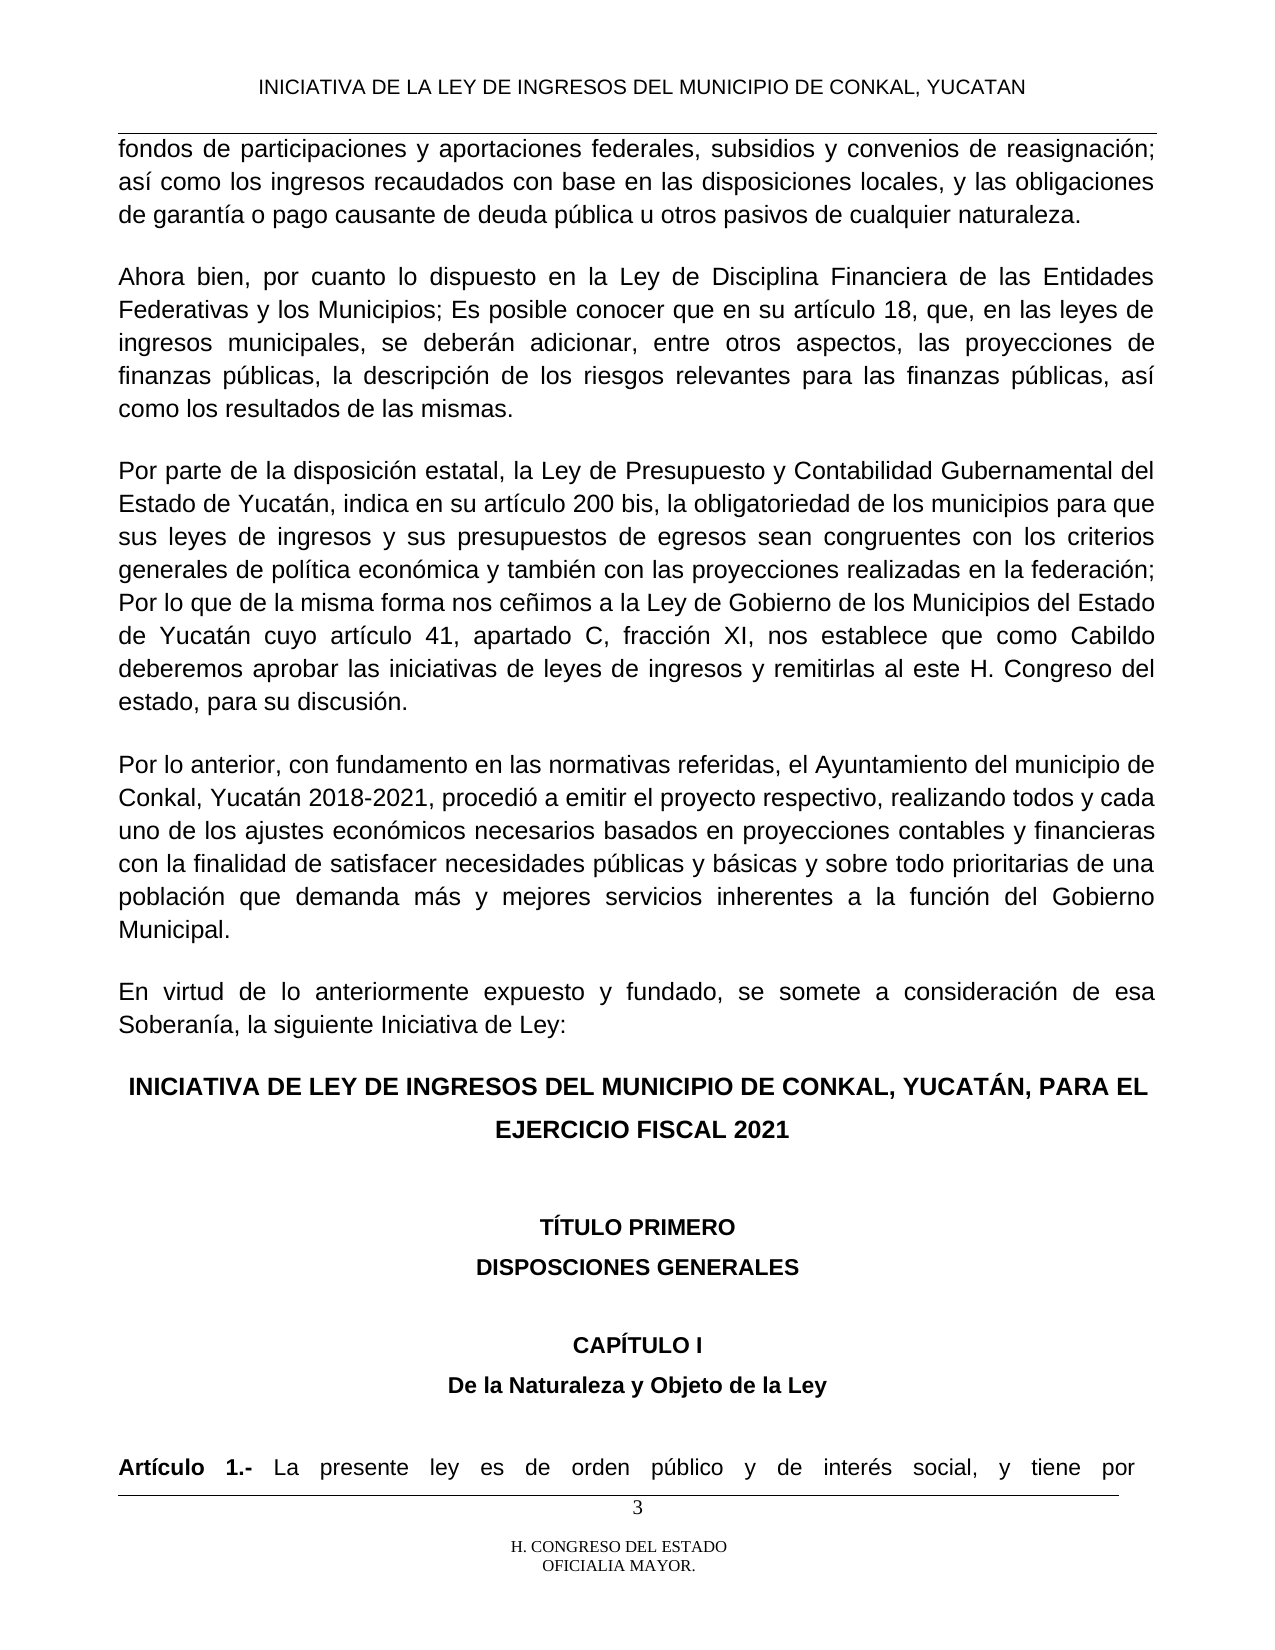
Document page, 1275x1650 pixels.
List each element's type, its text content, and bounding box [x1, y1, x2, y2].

text DISPOSCIONES GENERALES [118, 1253, 1157, 1280]
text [118, 1453, 1157, 1480]
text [118, 134, 1157, 228]
text Por parte de la disposición estatal, la Ley de Presupuesto y Contabilidad Gubernamental del Estado de Yucatán, indica en su artículo 200 bis, la obligatoriedad de los municipios para que sus leyes de ingresos y sus presupuestos de egresos sean congruentes con los criterios generales de política económica y también con las proyecciones realizadas en la federación; Por lo que de la misma forma nos ceñimos a la Ley de Gobierno de los Municipios del Estado de Yucatán cuyo artículo 41, apartado C, fracción XI, nos establece que como Cabildo deberemos aprobar las iniciativas de leyes de ingresos y remitirlas al este H. Congreso del estado, para su discusión. [118, 456, 1157, 716]
text CAPÍTULO I [118, 1332, 1157, 1359]
title INICIATIVA DE LEY DE INGRESOS DEL MUNICIPIO DE CONKAL, YUCATÁN, PARA EL EJERCICIO FISCAL 2021 [118, 1072, 1166, 1144]
text TÍTULO PRIMERO [118, 1214, 1157, 1240]
text Ahora bien, por cuanto lo dispuesto en la Ley de Disciplina Financiera de las Entidades Federativas y los Municipios; Es posible conocer que en su artículo 18, que, en las leyes de ingresos municipales, se deberán adicionar, entre otros aspectos, las proyecciones de finanzas públicas, la descripción de los riesgos relevantes para las finanzas públicas, así como los resultados de las mismas. [118, 262, 1157, 423]
text Por lo anterior, con fundamento en las normativas referidas, el Ayuntamiento del municipio de Conkal, Yucatán 2018-2021, procedió a emitir el proyecto respectivo, realizando todos y cada uno de los ajustes económicos necesarios basados en proyecciones contables y financieras con la finalidad de satisfacer necesidades públicas y básicas y sobre todo prioritarias de una población que demanda más y mejores servicios inherentes a la función del Gobierno Municipal. [118, 749, 1157, 943]
text En virtud de lo anteriormente expuesto y fundado, se somete a consideración de esa Soberanía, la siguiente Iniciativa de Ley: [118, 977, 1157, 1039]
text De y Objeto de la Ley [118, 1372, 1157, 1398]
